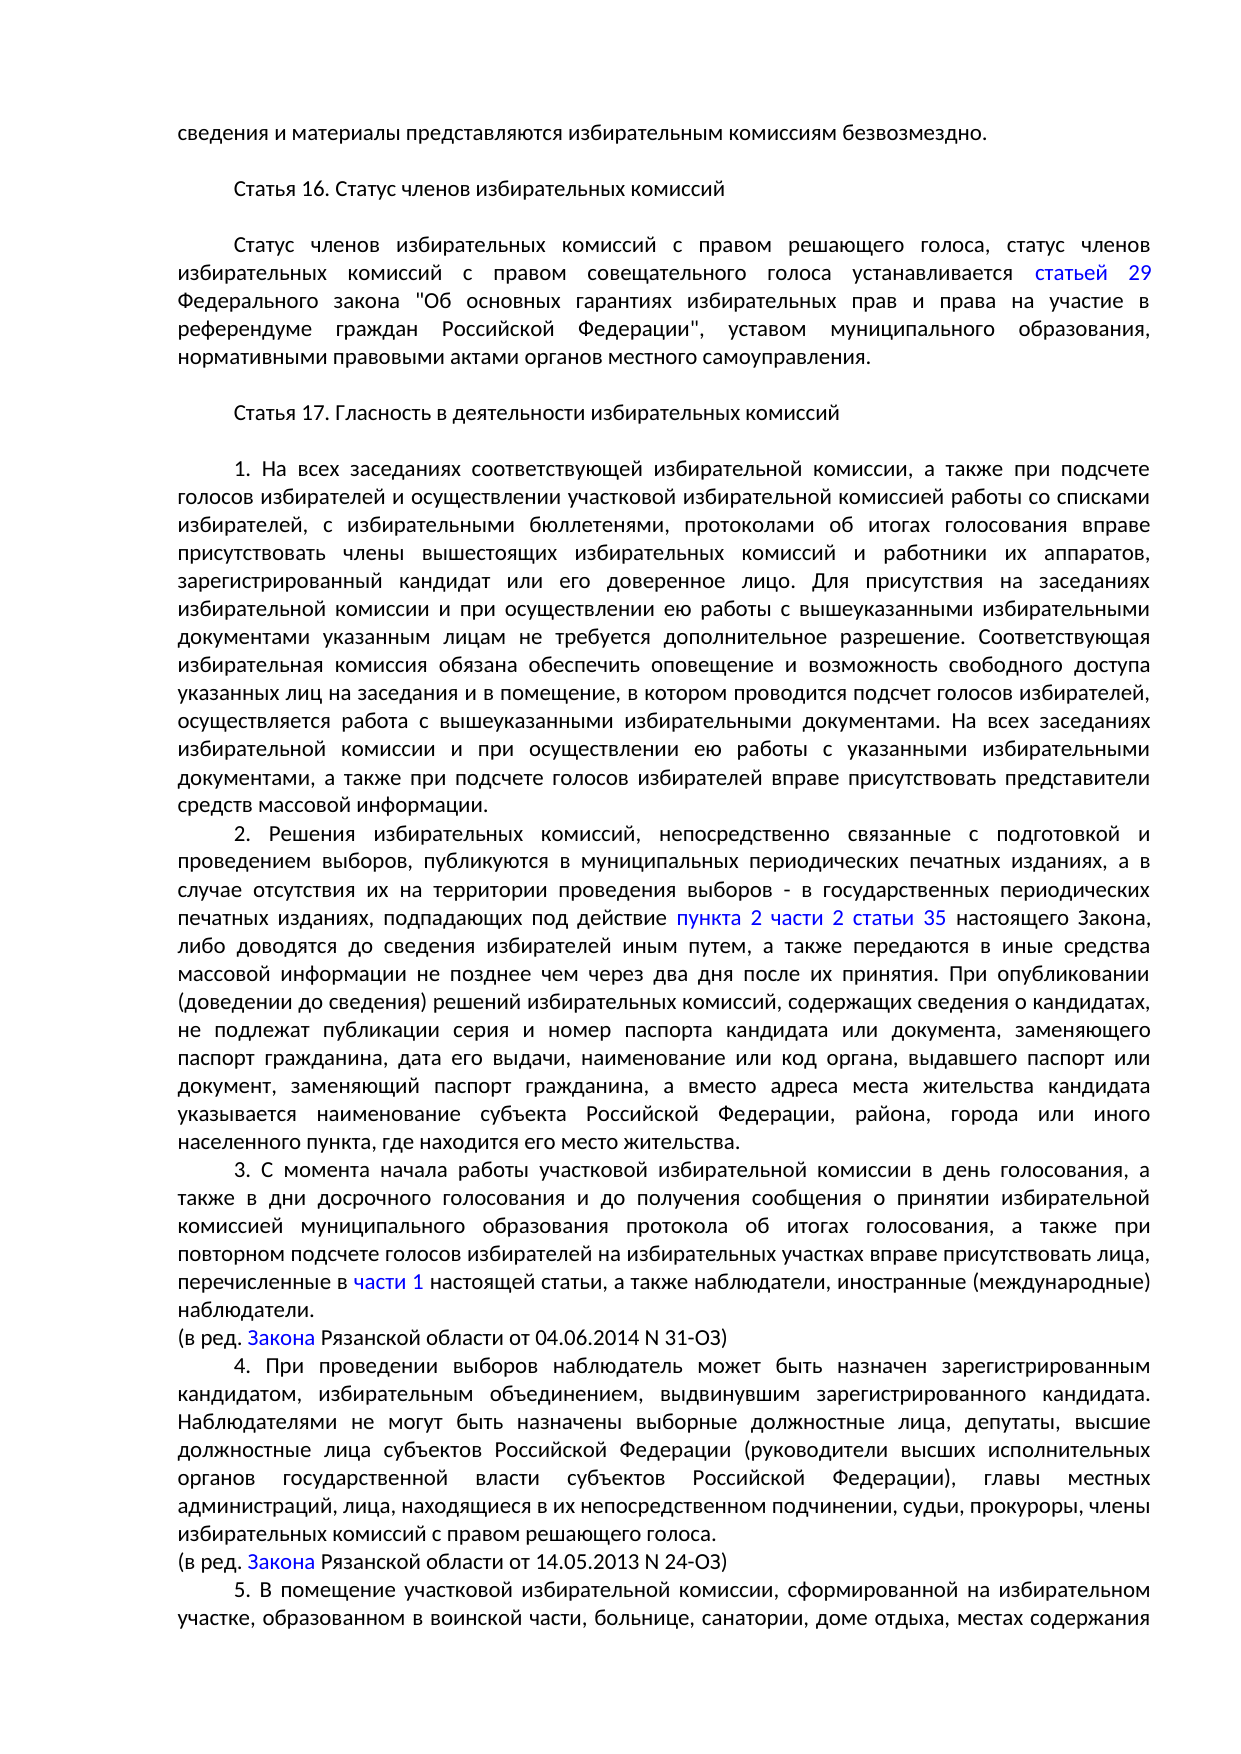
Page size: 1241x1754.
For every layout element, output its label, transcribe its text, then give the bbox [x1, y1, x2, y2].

text (в ред. Закона Рязанской области от 14.05.2013 N 24-ОЗ) [177, 1547, 1152, 1575]
text 2. Решения избирательных комиссий, непосредственно связанные с подготовкой и проведением выборов, публикуются в муниципальных периодических печатных изданиях, а в случае отсутствия их на территории проведения выборов - в государственных периодических печатных изданиях, подпадающих под действие пункта 2 части 2 статьи 35 настоящего Закона, либо доводятся до сведения избирателей иным путем, а также передаются в иные средства массовой информации не позднее чем через два дня после их принятия. При опубликовании (доведении до сведения) решений избирательных комиссий, содержащих сведения о кандидатах, не подлежат публикации серия и номер паспорта кандидата или документа, заменяющего паспорт гражданина, дата его выдачи, наименование или код органа, выдавшего паспорт или документ, заменяющий паспорт гражданина, а вместо адреса места жительства кандидата указывается наименование субъекта Российской Федерации, района, города или иного населенного пункта, где находится его место жительства. [177, 819, 1152, 1155]
text 4. При проведении выборов наблюдатель может быть назначен зарегистрированным кандидатом, избирательным объединением, выдвинувшим зарегистрированного кандидата. Наблюдателями не могут быть назначены выборные должностные лица, депутаты, высшие должностные лица субъектов Российской Федерации (руководители высших исполнительных органов государственной власти субъектов Российской Федерации), главы местных администраций, лица, находящиеся в их непосредственном подчинении, судьи, прокуроры, члены избирательных комиссий с правом решающего голоса. [177, 1351, 1152, 1547]
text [177, 1575, 1152, 1631]
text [177, 118, 1152, 146]
text Статус членов избирательных комиссий с правом решающего голоса, статус членов избирательных комиссий с правом совещательного голоса устанавливается статьей 29 Федерального закона "Об основных гарантиях избирательных прав и права на участие в референдуме граждан Российской Федерации", уставом муниципального образования, нормативными правовыми актами органов местного самоуправления. [177, 230, 1152, 370]
text 3. С момента начала работы участковой избирательной комиссии в день голосования, а также в дни досрочного голосования и до получения сообщения о принятии избирательной комиссией муниципального образования протокола об итогах голосования, а также при повторном подсчете голосов избирателей на избирательных участках вправе присутствовать лица, перечисленные в части 1 настоящей статьи, а также наблюдатели, иностранные (международные) наблюдатели. [177, 1155, 1152, 1323]
text Статья 16. Статус членов избирательных комиссий [177, 174, 1152, 202]
text (в ред. Закона Рязанской области от 04.06.2014 N 31-ОЗ) [177, 1323, 1152, 1351]
text Статья 17. Гласность в деятельности избирательных комиссий [177, 398, 1152, 426]
text 1. На всех заседаниях соответствующей избирательной комиссии, а также при подсчете голосов избирателей и осуществлении участковой избирательной комиссией работы со списками избирателей, с избирательными бюллетенями, протоколами об итогах голосования вправе присутствовать члены вышестоящих избирательных комиссий и работники их аппаратов, зарегистрированный кандидат или его доверенное лицо. Для присутствия на заседаниях избирательной комиссии и при осуществлении ею работы с вышеуказанными избирательными документами указанным лицам не требуется дополнительное разрешение. Соответствующая избирательная комиссия обязана обеспечить оповещение и возможность свободного доступа указанных лиц на заседания и в помещение, в котором проводится подсчет голосов избирателей, осуществляется работа с вышеуказанными избирательными документами. На всех заседаниях избирательной комиссии и при осуществлении ею работы с указанными избирательными документами, а также при подсчете голосов избирателей вправе присутствовать представители средств массовой информации. [177, 454, 1152, 819]
